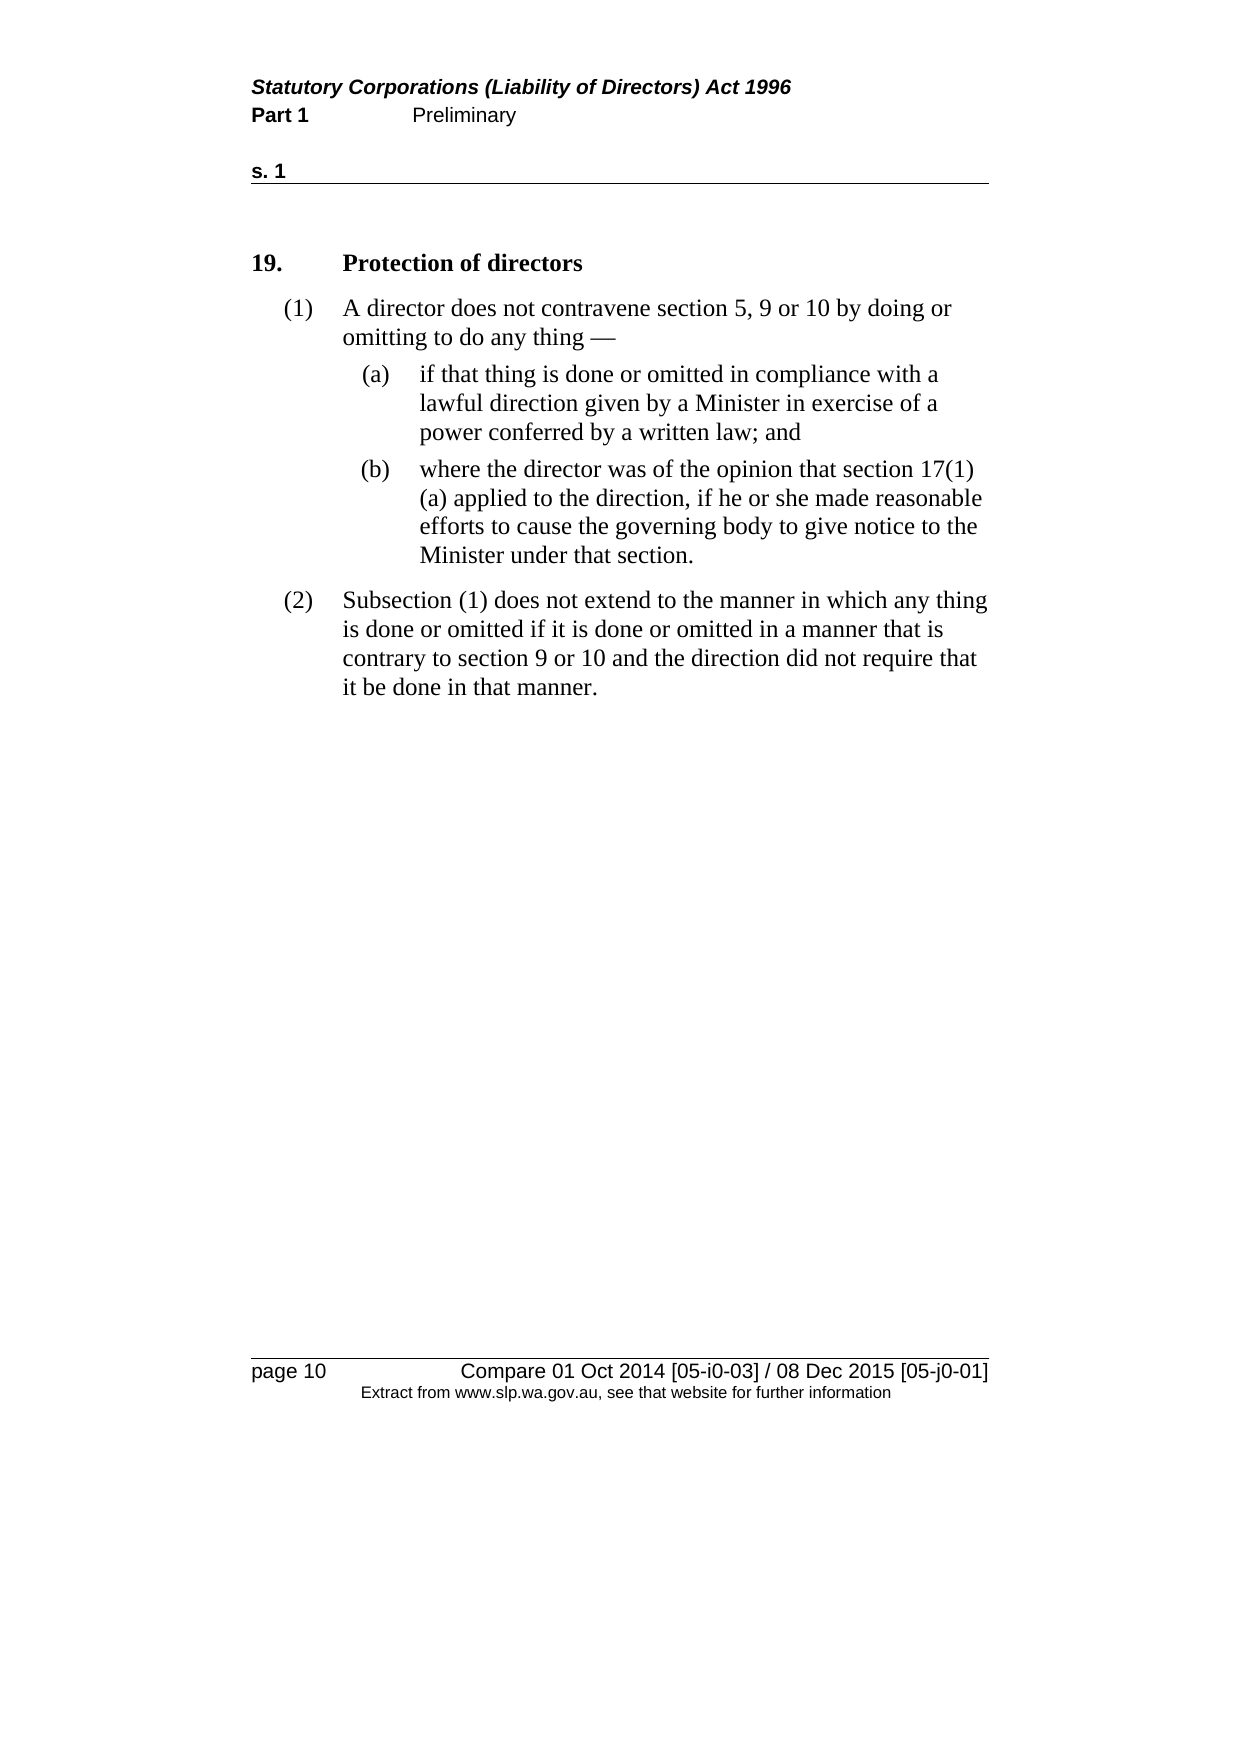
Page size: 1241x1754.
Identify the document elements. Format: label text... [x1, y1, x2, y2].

text (1) A director does not contravene section 5, 9 or 10 by doing or omitting to do any thing — [251, 293, 989, 351]
subtitle 19. Protection of directors [251, 248, 989, 277]
text (b) where the director was of the opinion that section 17(1)(a) applied to the direction, if he or she made reasonable efforts to cause the governing body to give notice to the Minister under that section. [251, 454, 989, 569]
text (2) Subsection (1) does not extend to the manner in which any thing is done or omitted if it is done or omitted in a manner that is contrary to section 9 or 10 and the direction did not require that it be done in that manner. [251, 586, 989, 701]
text (a) if that thing is done or omitted in compliance with a lawful direction given by a Minister in exercise of a power conferred by a written law; and [251, 359, 989, 446]
